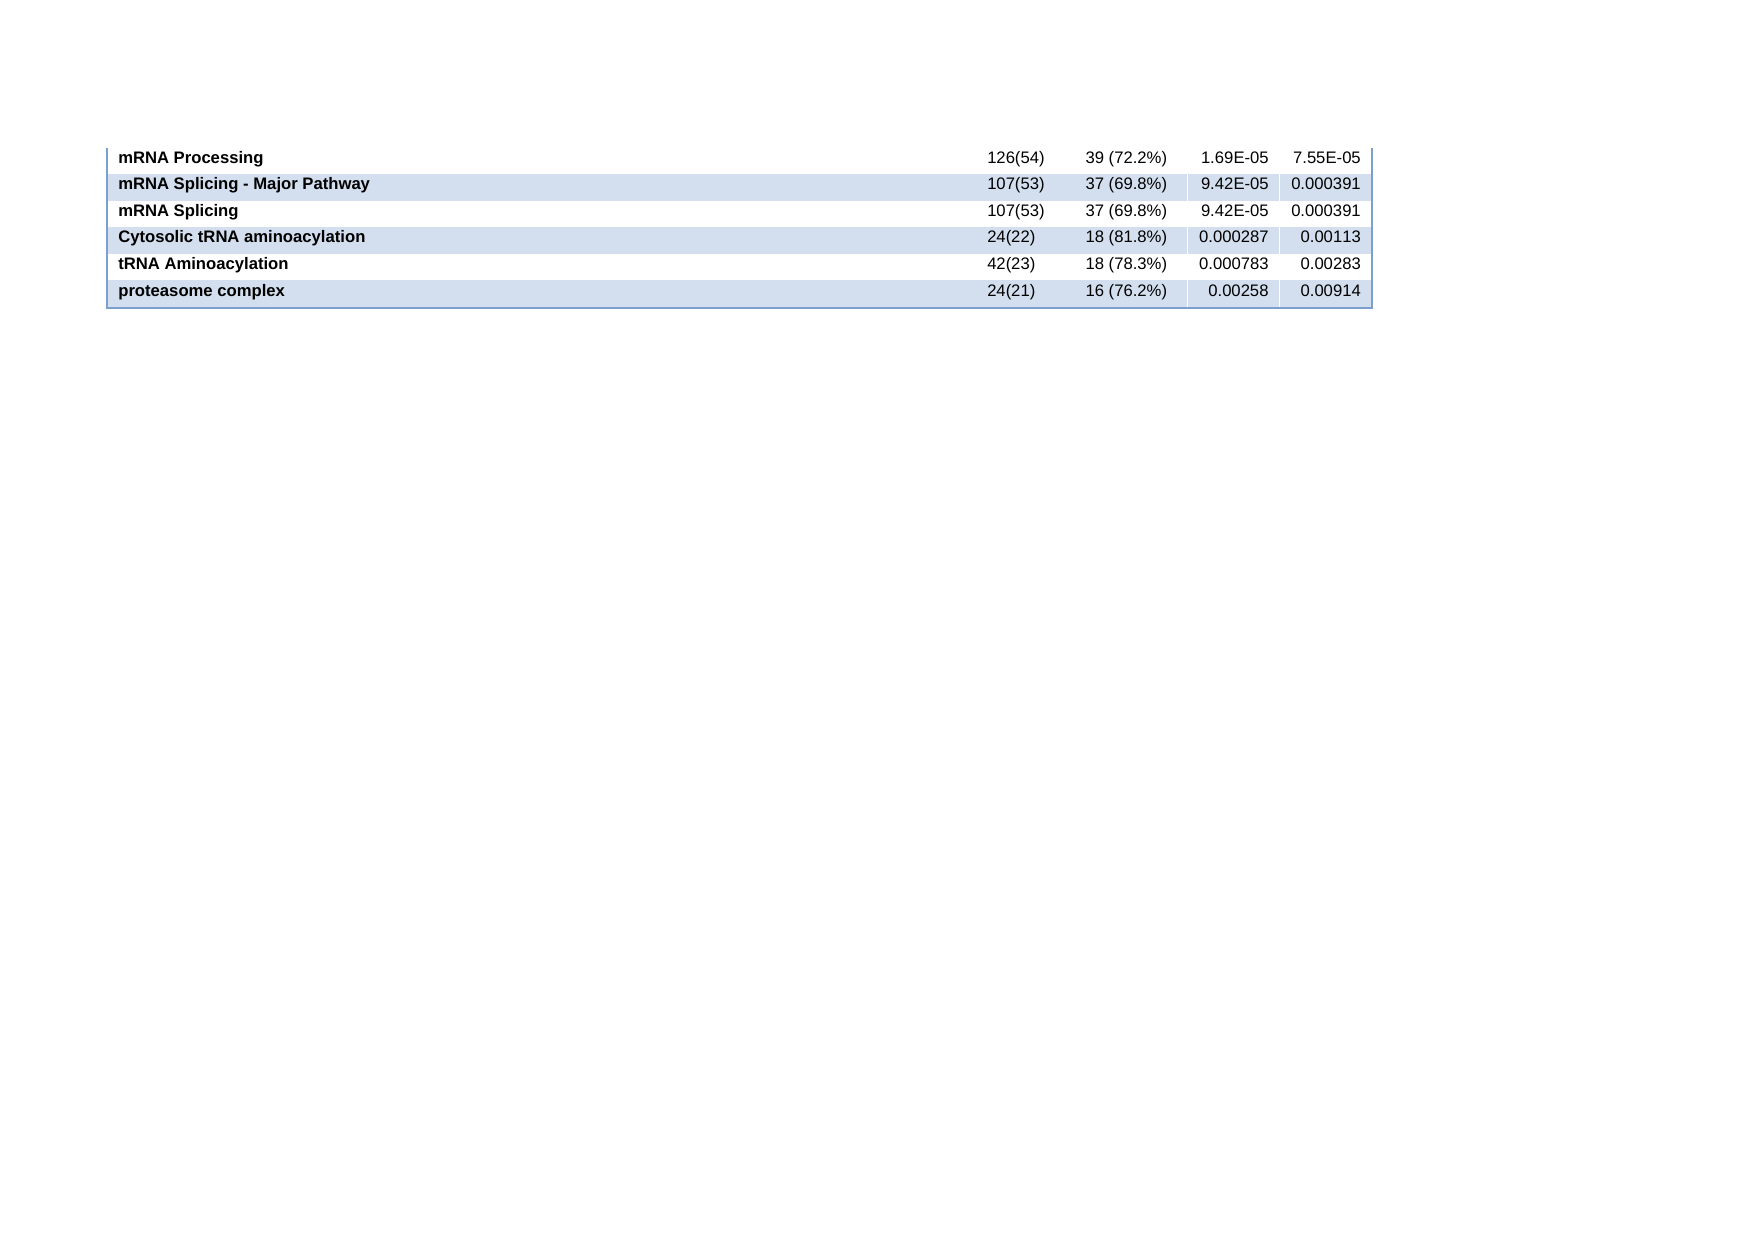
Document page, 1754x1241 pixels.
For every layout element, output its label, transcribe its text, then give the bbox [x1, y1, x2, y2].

table_cell 24(22) [976, 227, 1074, 254]
table_cell 18 (81.8%) [1074, 227, 1187, 254]
table_cell 9.42E-05 [1188, 174, 1279, 201]
table_cell tRNA Aminoacylation [108, 254, 976, 280]
table_cell 0.000783 [1188, 254, 1279, 280]
table_cell Cytosolic tRNA aminoacylation [108, 227, 976, 254]
table_cell 0.000391 [1280, 201, 1371, 227]
table_cell 0.00258 [1188, 280, 1279, 307]
table_cell proteasome complex [108, 280, 976, 307]
table_cell 39 (72.2%) [1074, 148, 1187, 174]
table_cell 7.55E-05 [1280, 148, 1371, 174]
table_cell 1.69E-05 [1188, 148, 1279, 174]
table_cell 0.00283 [1280, 254, 1371, 280]
table_cell 18 (78.3%) [1074, 254, 1187, 280]
table_cell 37 (69.8%) [1074, 174, 1187, 201]
table_cell 16 (76.2%) [1074, 280, 1187, 307]
table_cell 0.00113 [1280, 227, 1371, 254]
table_cell 42(23) [976, 254, 1074, 280]
table_cell 107(53) [976, 201, 1074, 227]
table_cell 9.42E-05 [1188, 201, 1279, 227]
table_cell mRNA Splicing [108, 201, 976, 227]
table_cell 0.000391 [1280, 174, 1371, 201]
table_cell mRNA Processing [108, 148, 976, 174]
table_cell 24(21) [976, 280, 1074, 307]
table_cell 107(53) [976, 174, 1074, 201]
table_cell 126(54) [976, 148, 1074, 174]
table_cell mRNA Splicing - Major Pathway [108, 174, 976, 201]
table_cell 0.000287 [1188, 227, 1279, 254]
table_cell 37 (69.8%) [1074, 201, 1187, 227]
table_cell 0.00914 [1280, 280, 1371, 307]
